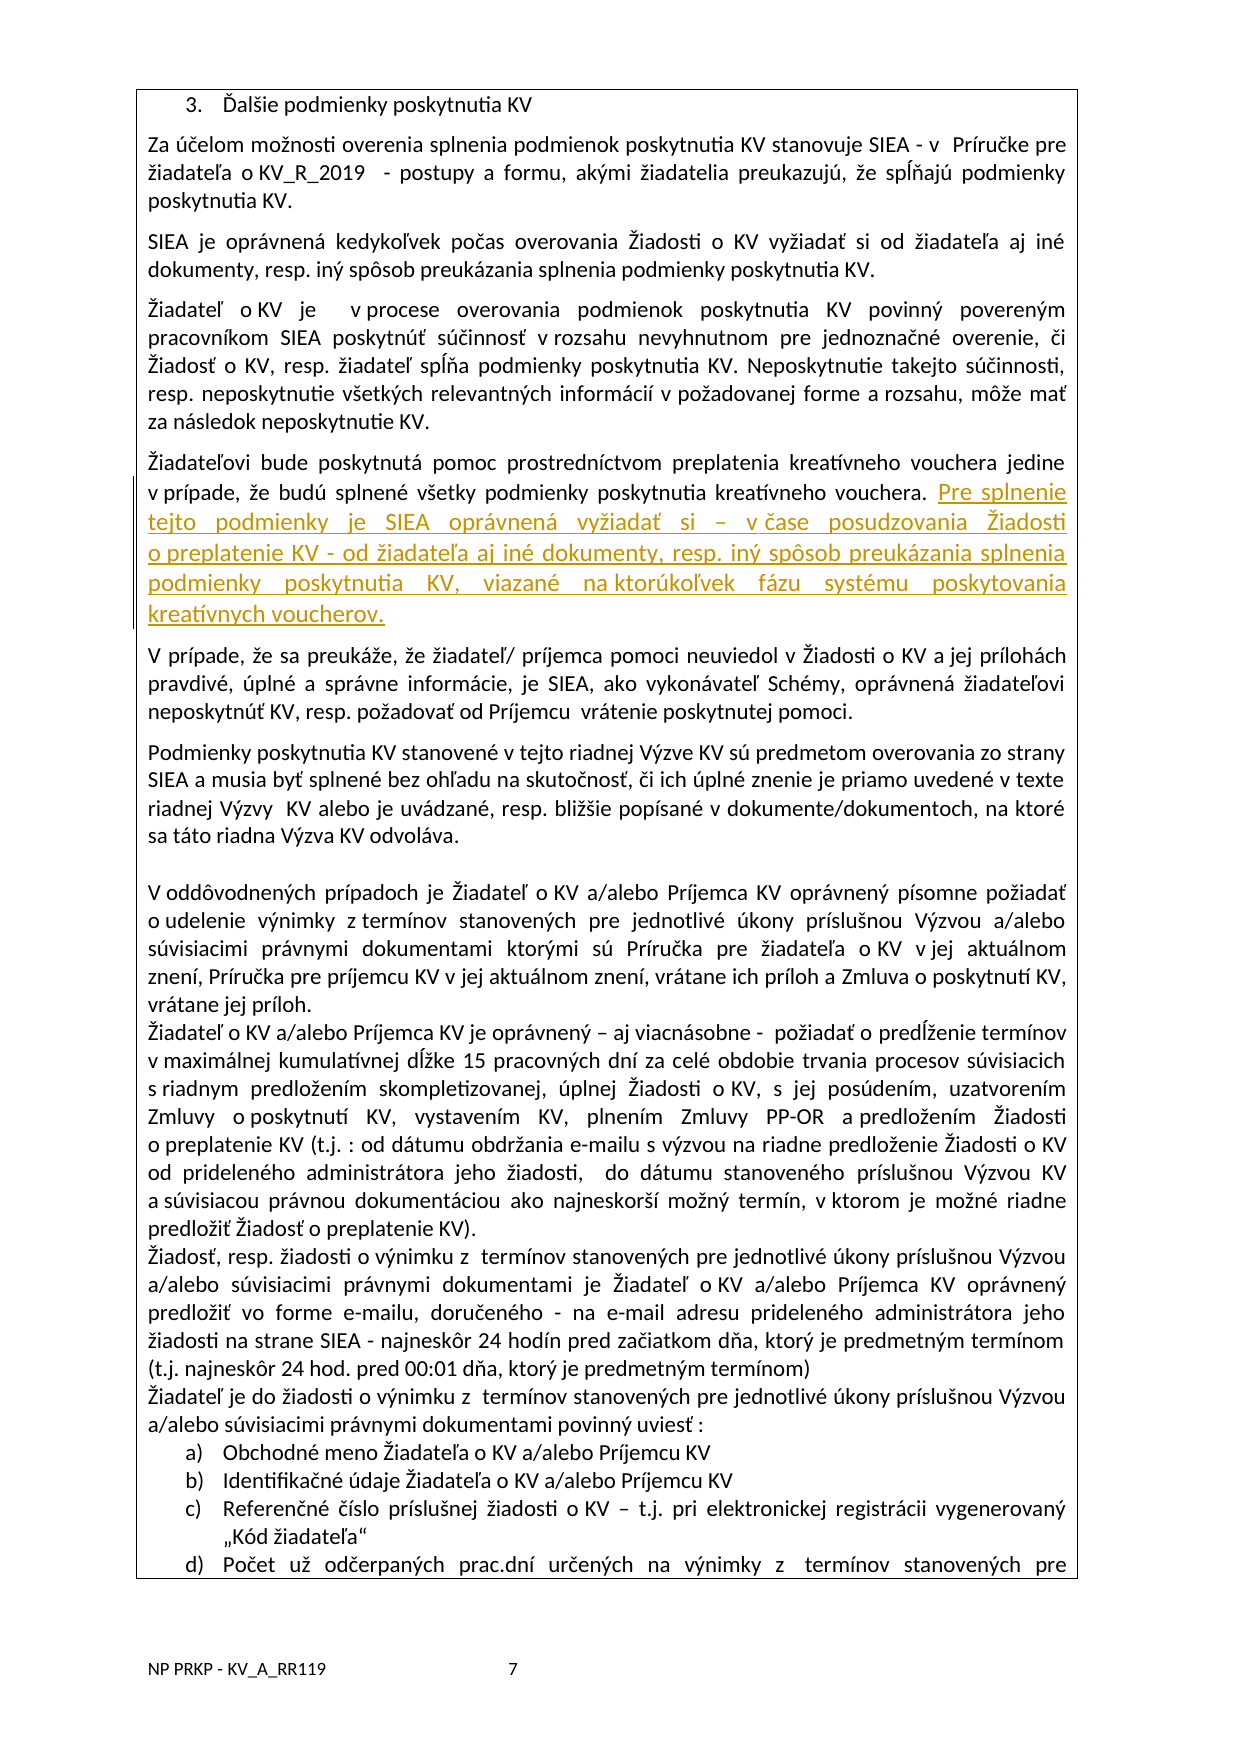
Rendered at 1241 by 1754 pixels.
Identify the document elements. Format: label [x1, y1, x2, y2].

table_cell [137, 90, 1077, 1578]
